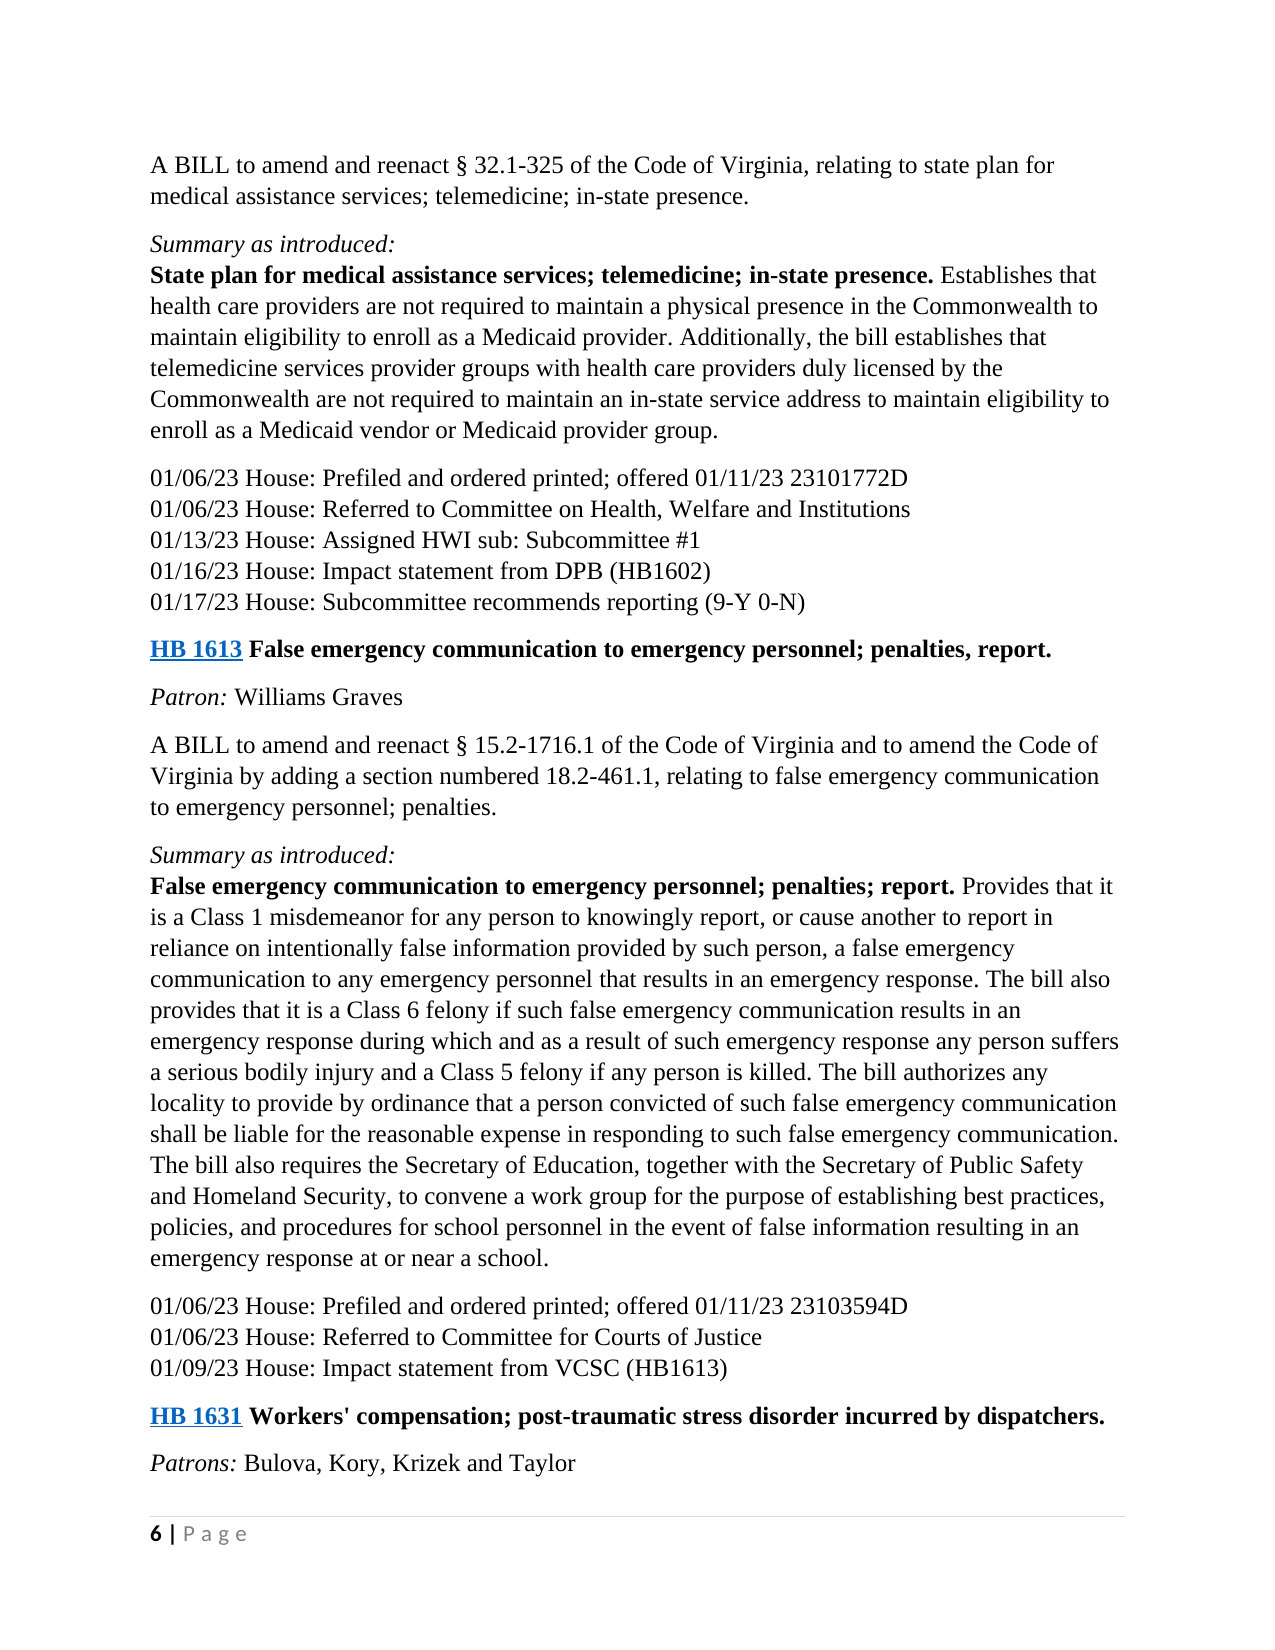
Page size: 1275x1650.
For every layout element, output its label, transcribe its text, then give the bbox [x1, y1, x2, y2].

text HB 1631 Workers' compensation; post-traumatic stress disorder incurred by dispatchers. [150, 1401, 1125, 1429]
text A BILL to amend and reenact § 32.1-325 of the Code of Virginia, relating to state plan for medical assistance services; telemedicine; in-state presence. [150, 150, 1125, 210]
text Summary as introduced: State plan for medical assistance services; telemedicine; in-state presence. Establishes that health care providers are not required to maintain a physical presence in the Commonwealth to maintain eligibility to enroll as a Medicaid provider. Additionally, the bill establishes that telemedicine services provider groups with health care providers duly licensed by the Commonwealth are not required to maintain an in-state service address to maintain eligibility to enroll as a Medicaid vendor or Medicaid provider group. [150, 229, 1125, 444]
text Patron: Williams Graves [150, 682, 1125, 711]
text Patrons: Bulova, Kory, Krizek and Taylor [150, 1448, 1125, 1477]
text 01/06/23 House: Prefiled and ordered printed; offered 01/11/23 23101772D 01/06/23 House: Referred to Committee on Health, Welfare and Institutions 01/13/23 House: Assigned HWI sub: Subcommittee #1 01/16/23 House: Impact statement from DPB (HB1602) 01/17/23 House: Subcommittee recommends reporting (9-Y 0-N) [150, 463, 1125, 616]
text HB 1613 False emergency communication to emergency personnel; penalties, report. [150, 634, 1125, 663]
text A BILL to amend and reenact § 15.2-1716.1 of the Code of Virginia and to amend the Code of Virginia by adding a section numbered 18.2-461.1, relating to false emergency communication to emergency personnel; penalties. [150, 730, 1125, 821]
text 01/06/23 House: Prefiled and ordered printed; offered 01/11/23 23103594D 01/06/23 House: Referred to Committee for Courts of Justice 01/09/23 House: Impact statement from VCSC (HB1613) [150, 1291, 1125, 1382]
text Summary as introduced: False emergency communication to emergency personnel; penalties; report. Provides that it is a Class 1 misdemeanor for any person to knowingly report, or cause another to report in reliance on intentionally false information provided by such person, a false emergency communication to any emergency personnel that results in an emergency response. The bill also provides that it is a Class 6 felony if such false emergency communication results in an emergency response during which and as a result of such emergency response any person suffers a serious bodily injury and a Class 5 felony if any person is killed. The bill authorizes any locality to provide by ordinance that a person convicted of such false emergency communication shall be liable for the reasonable expense in responding to such false emergency communication. The bill also requires the Secretary of Education, together with the Secretary of Public Safety and Homeland Security, to convene a work group for the purpose of establishing best practices, policies, and procedures for school personnel in the event of false information resulting in an emergency response at or near a school. [150, 840, 1125, 1272]
